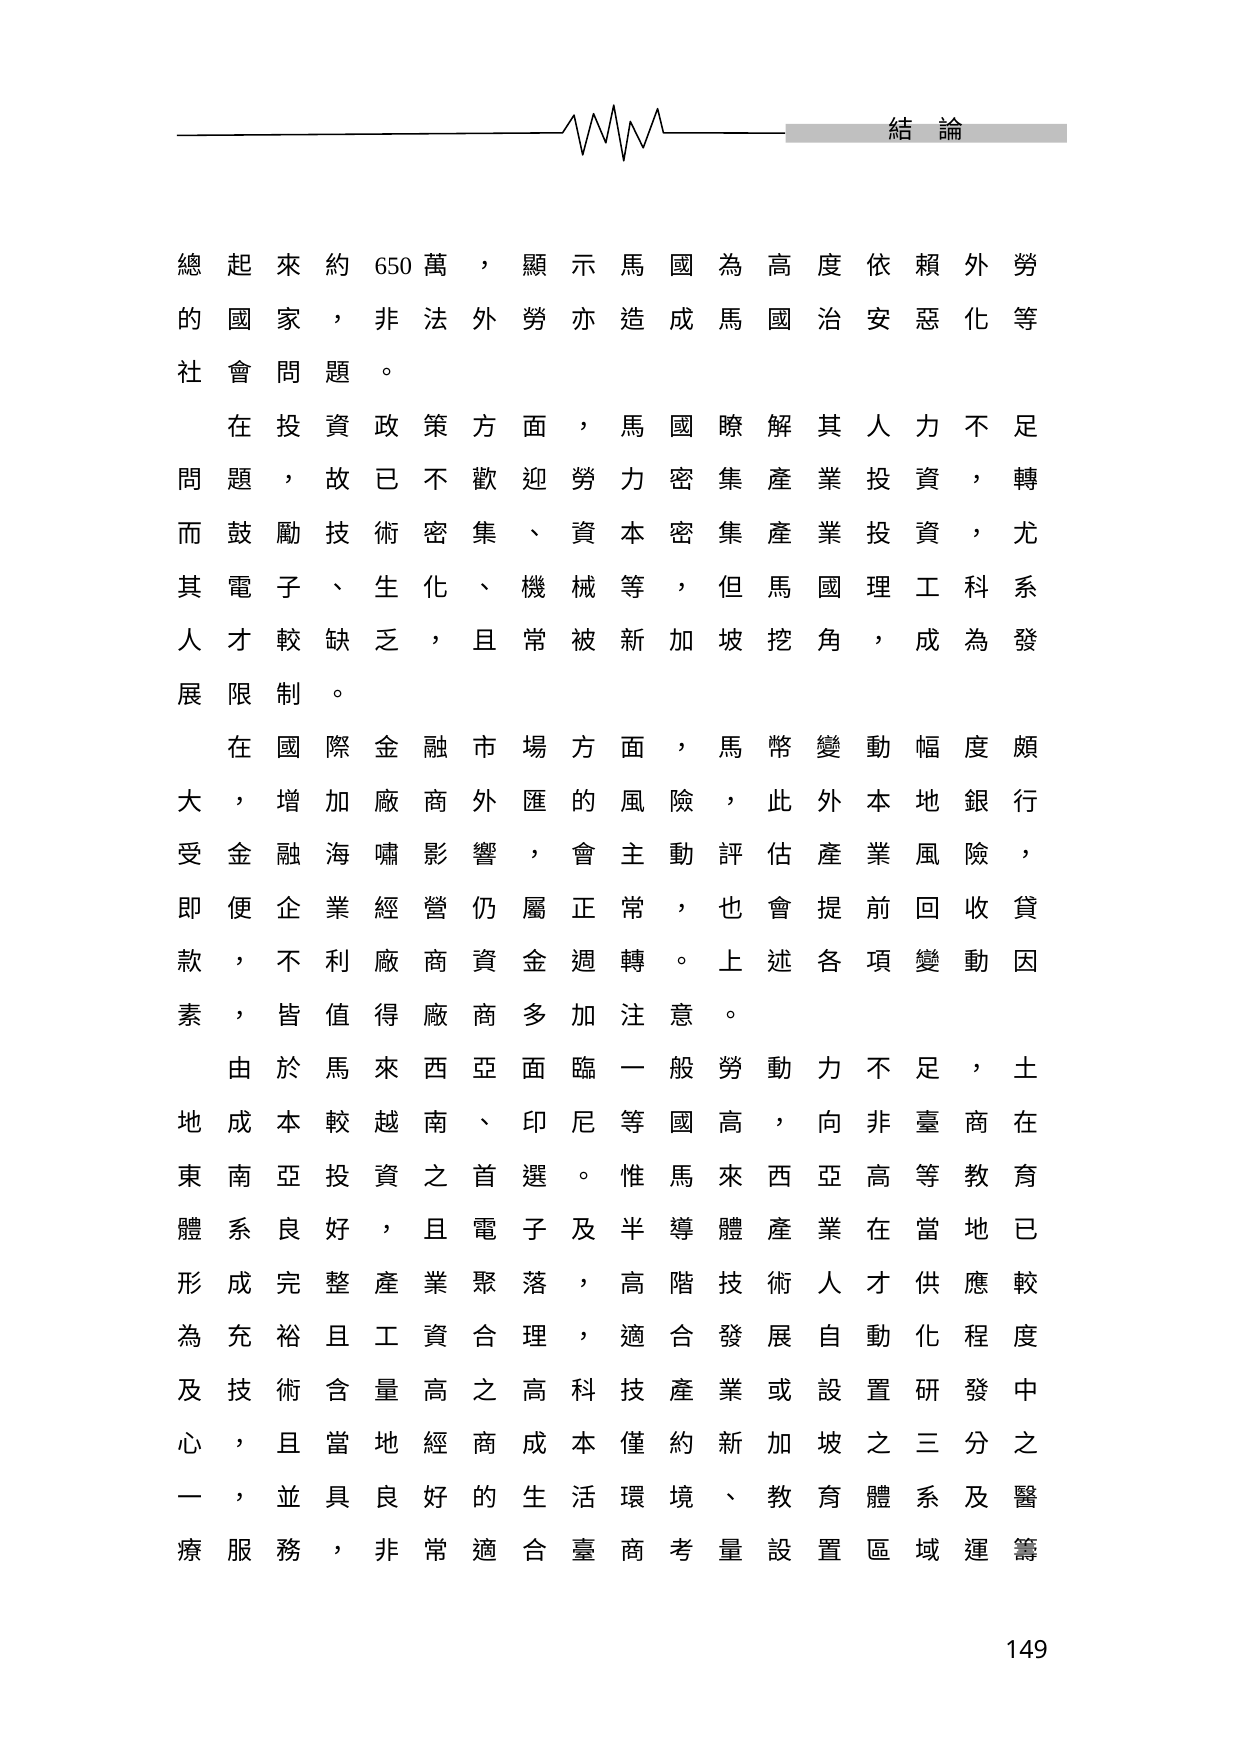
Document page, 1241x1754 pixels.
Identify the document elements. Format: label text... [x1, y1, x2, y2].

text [178, 237, 1063, 398]
text 在國際金融市場方面，馬幣變動幅度頗大，增加廠商外匯的風險，此外本地銀行受金融海嘯影響，會主動評估產業風險，即便企業經營仍屬正常，也會提前回收貸款，不利廠商資金週轉。上述各項變動因素，皆值得廠商多加注意。 [178, 719, 1063, 1040]
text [178, 1040, 1063, 1576]
text 在投資政策方面，馬國瞭解其人力不足問題，故已不歡迎勞力密集產業投資，轉而鼓勵技術密集、資本密集產業投資，尤其電子、生化、機械等，但馬國理工科系人才較缺乏，且常被新加坡挖角，成為發展限制。 [178, 398, 1063, 719]
